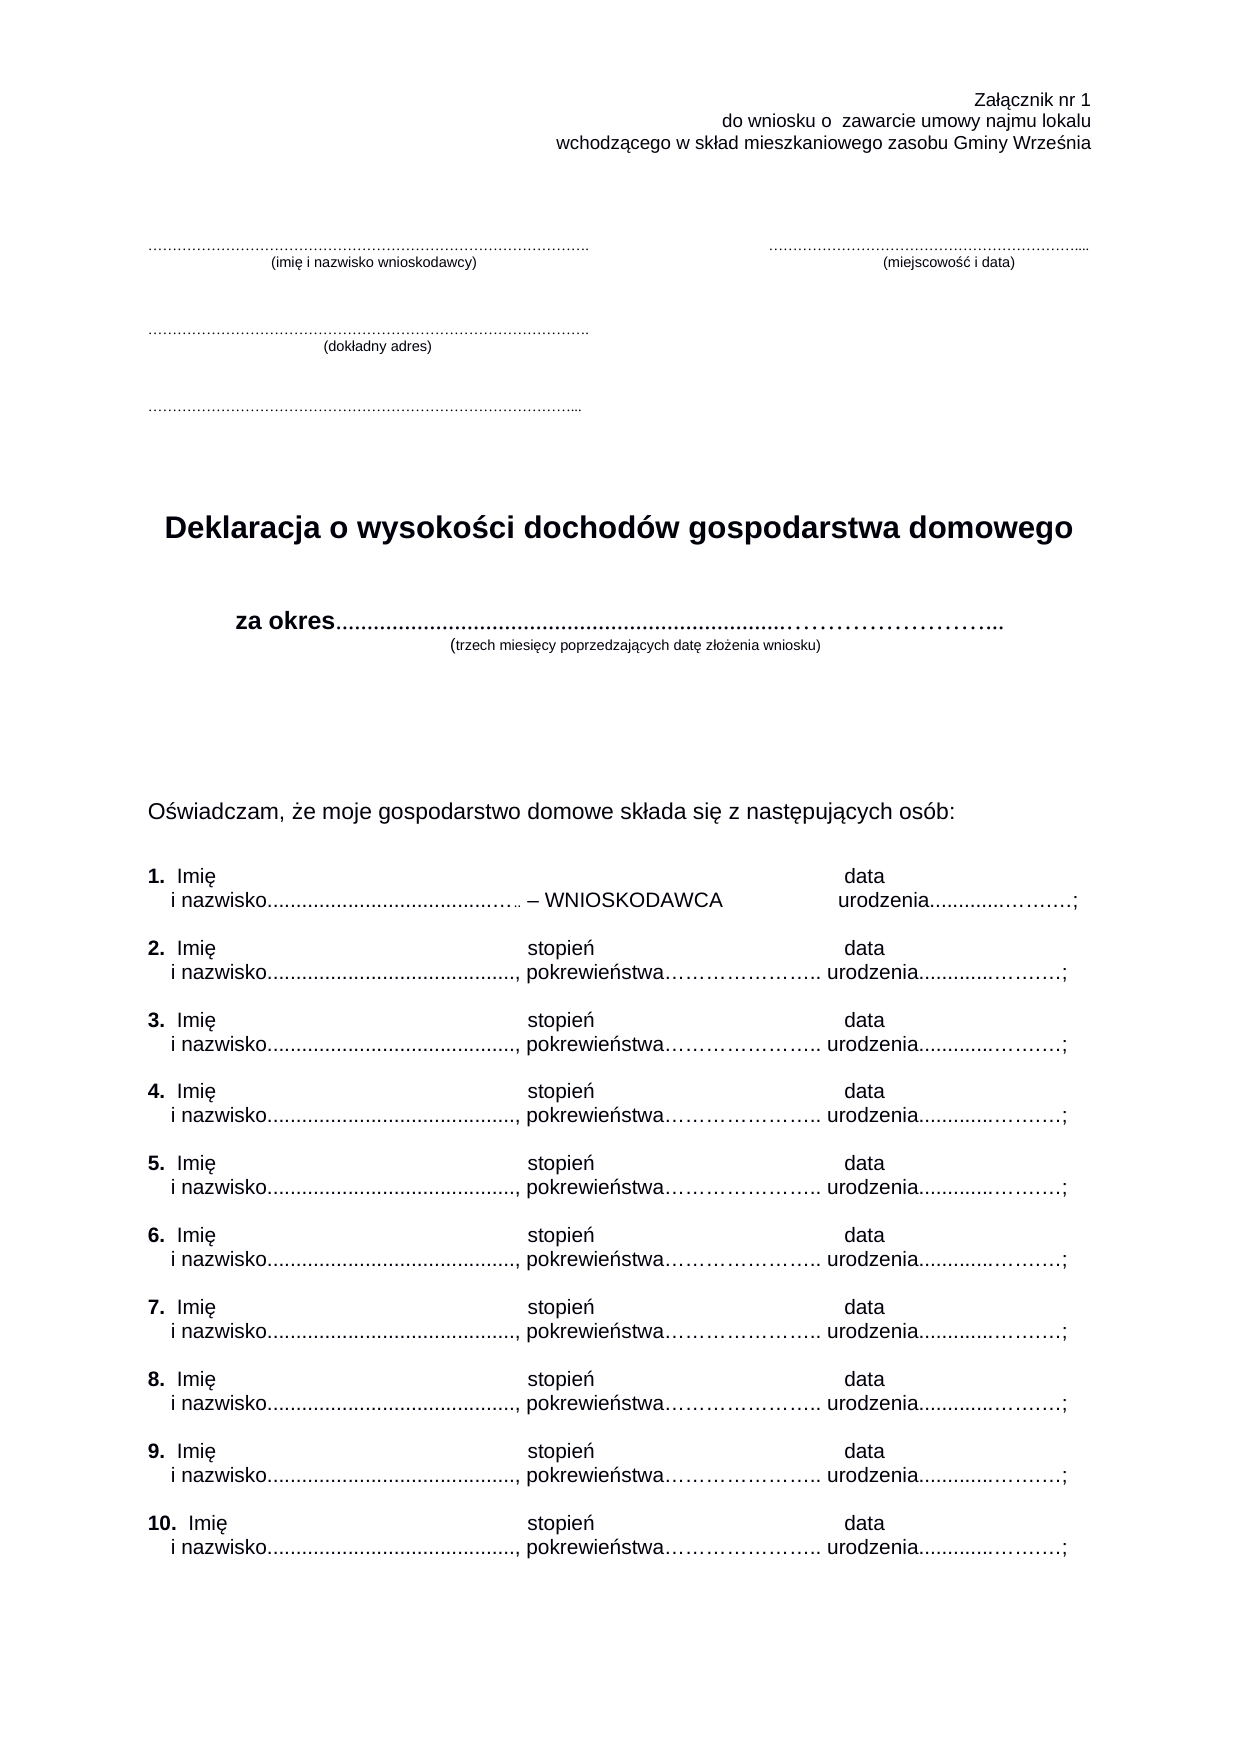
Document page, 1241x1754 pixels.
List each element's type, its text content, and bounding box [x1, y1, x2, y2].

text ……………………………………………………………………………... [148, 398, 1091, 414]
text ………………………………………………………………………………. ……………………………………………………….... [148, 237, 1091, 254]
text i nazwisko..........................................., pokrewieństwa………………….. urodzenia.............…….…; [148, 959, 1091, 983]
text Załącznik nr 1 [148, 89, 1091, 110]
text i nazwisko.......................................….. – WNIOSKODAWCA urodzenia.............…….…; [148, 888, 1091, 912]
text 7. Imię stopień data [148, 1295, 1091, 1319]
text (trzech miesięcy poprzedzających datę złożenia wniosku) [148, 635, 1091, 654]
text i nazwisko..........................................., pokrewieństwa………………….. urodzenia.............…….…; [148, 1175, 1091, 1199]
text 6. Imię stopień data [148, 1223, 1091, 1247]
text za okres........................................................................……………………... [148, 606, 1091, 635]
text ………………………………………………………………………………. [148, 321, 1091, 338]
text 2. Imię stopień data [148, 936, 1091, 959]
text 8. Imię stopień data [148, 1367, 1091, 1391]
text 10. Imię stopień data [148, 1511, 1091, 1534]
text i nazwisko..........................................., pokrewieństwa………………….. urodzenia.............…….…; [148, 1247, 1091, 1271]
text 4. Imię stopień data [148, 1079, 1091, 1103]
text (imię i nazwisko wnioskodawcy) (miejscowość i data) [148, 254, 1091, 271]
text 9. Imię stopień data [148, 1439, 1091, 1463]
text (dokładny adres) [148, 338, 1091, 355]
text Deklaracja o wysokości dochodów gospodarstwa domowego [148, 509, 1091, 545]
text 1. Imię data [148, 864, 1091, 888]
text i nazwisko..........................................., pokrewieństwa………………….. urodzenia.............…….…; [148, 1534, 1091, 1558]
text wchodzącego w skład mieszkaniowego zasobu Gminy Września [148, 132, 1091, 153]
text i nazwisko..........................................., pokrewieństwa………………….. urodzenia.............…….…; [148, 1391, 1091, 1415]
text do wniosku o zawarcie umowy najmu lokalu [148, 110, 1091, 132]
text 5. Imię stopień data [148, 1151, 1091, 1175]
text i nazwisko..........................................., pokrewieństwa………………….. urodzenia.............…….…; [148, 1319, 1091, 1343]
text i nazwisko..........................................., pokrewieństwa………………….. urodzenia.............…….…; [148, 1103, 1091, 1127]
text i nazwisko..........................................., pokrewieństwa………………….. urodzenia.............…….…; [148, 1463, 1091, 1487]
text Oświadczam, że moje gospodarstwo domowe składa się z następujących osób: [148, 798, 1091, 824]
text 3. Imię stopień data [148, 1007, 1091, 1031]
text i nazwisko..........................................., pokrewieństwa………………….. urodzenia.............…….…; [148, 1031, 1091, 1055]
